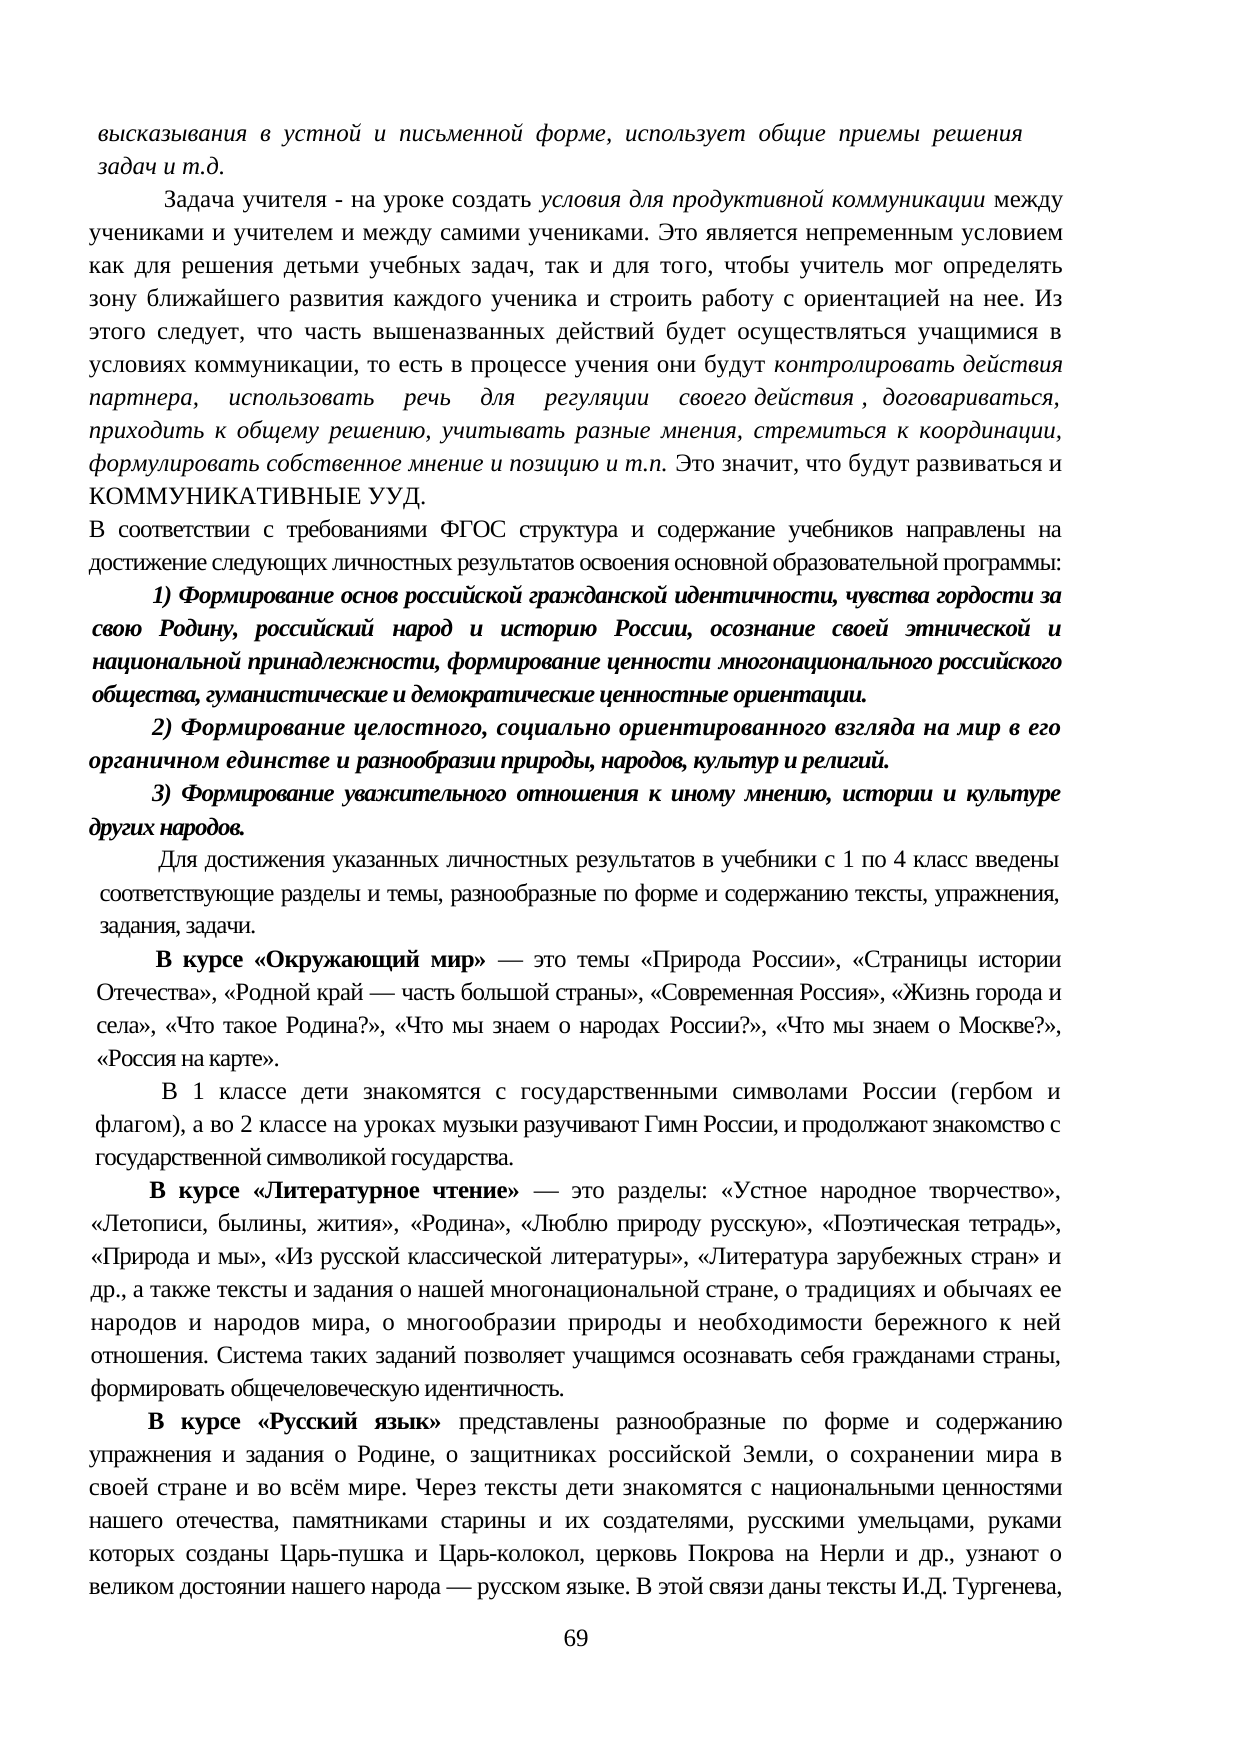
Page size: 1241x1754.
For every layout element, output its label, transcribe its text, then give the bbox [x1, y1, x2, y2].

text В соответствии с требованиями ФГОС структура и содержание учебников направлены на достижение следующих личностных результатов освоения основной образовательной программы: [89, 514, 1063, 576]
text В 1 классе дети знакомятся с государственными символами России (гербом и флагом), а во 2 классе на уроках музыки разучивают Гимн России, и продолжают знакомство с государственной символикой государства. [95, 1076, 1061, 1171]
text Задача учителя - на уроке создать условия для продуктивной коммуникации между учениками и учителем и между самими учениками. Это является непременным условием как для решения детьми учебных задач, так и для того, чтобы учитель мог определять зону ближайшего развития каждого ученика и строить работу с ориентацией на нее. Из этого следует, что часть вышеназванных действий будет осуществляться учащимися в условиях коммуникации, то есть в процессе учения они будут контролировать действия партнера, использовать речь для регуляции своего действия , договариваться, приходить к общему решению, учитывать разные мнения, стремиться к координации, формулировать собственное мнение и позицию и т.п. Это значит, что будут развиваться и КОММУНИКАТИВНЫЕ УУД. [84, 184, 1063, 510]
text 3) Формирование уважительного отношения к иному мнению, истории и культуре других народов. [89, 778, 1062, 840]
text В курсе «Окружающий мир» — это темы «Природа России», «Страницы истории Отечества», «Родной край — часть большой страны», «Современная Россия», «Жизнь города и села», «Что такое Родина?», «Что мы знаем о народах России?», «Что мы знаем о Москве?», «Россия на карте». [96, 944, 1062, 1071]
text 2) Формирование целостного, социально ориентированного взгляда на мир в его органичном единстве и разнообразии природы, народов, культур и религий. [89, 712, 1062, 774]
text В курсе «Литературное чтение» — это разделы: «Устное народное творчество», «Летописи, былины, жития», «Родина», «Люблю природу русскую», «Поэтическая тетрадь», «Природа и мы», «Из русской классической литературы», «Литература зарубежных стран» и др., а также тексты и задания о нашей многонациональной стране, о традициях и обычаях ее народов и народов мира, о многообразии природы и необходимости бережного к ней отношения. Система таких заданий позволяет учащимся осознавать себя гражданами страны, формировать общечеловеческую идентичность. [90, 1175, 1062, 1402]
text 1) Формирование основ российской гражданской идентичности, чувства гордости за свою Родину, российский народ и историю России, осознание своей этнической и национальной принадлежности, формирование ценности многонационального российского общества, гуманистические и демократические ценностные ориентации. [92, 580, 1062, 708]
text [89, 1406, 1063, 1600]
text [93, 118, 1023, 180]
text Для достижения указанных личностных результатов в учебники с 1 по 4 класс введены соответствующие разделы и темы, разнообразные по форме и содержанию тексты, упражнения, задания, задачи. [99, 844, 1061, 939]
